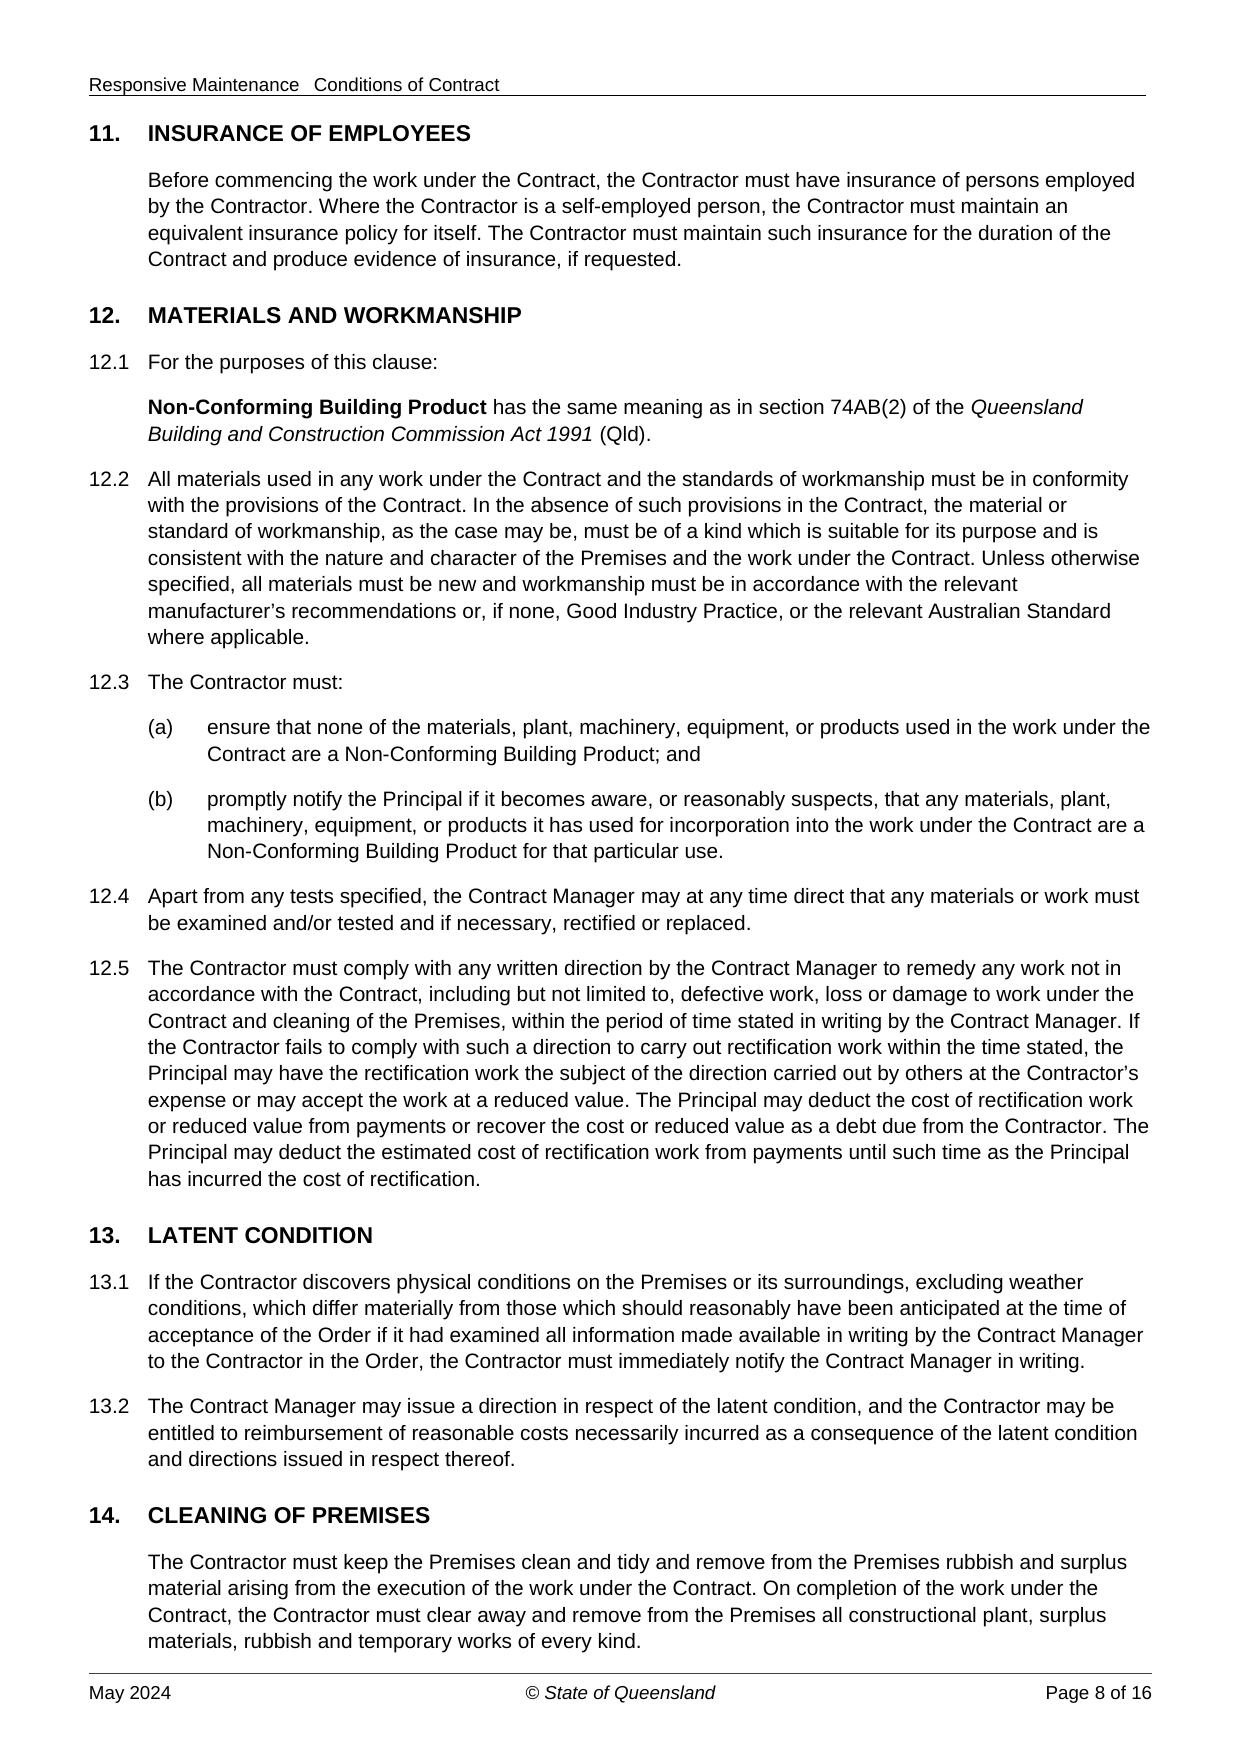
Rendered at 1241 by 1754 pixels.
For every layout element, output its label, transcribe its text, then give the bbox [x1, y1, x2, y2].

text Apart from any tests specified, the Contract Manager may at any time direct that any materials or work must be examined and/or tested and if necessary, rectified or replaced. [89, 884, 1152, 934]
subtitle MATERIALS AND WORKMANSHIP [89, 302, 1152, 329]
text promptly notify the Principal if it becomes aware, or reasonably suspects, that any materials, plant, machinery, equipment, or products it has used for incorporation into the work under the Contract are a Non-Conforming Building Product for that particular use. [148, 786, 1152, 863]
text The Contractor must keep the Premises clean and tidy and remove from the Premises rubbish and surplus material arising from the execution of the work under the Contract. On completion of the work under the Contract, the Contractor must clear away and remove from the Premises all constructional plant, surplus materials, rubbish and temporary works of every kind. [89, 1550, 1152, 1653]
subtitle CLEANING OF PREMISES [89, 1502, 1152, 1528]
text All materials used in any work under the Contract and the standards of workmanship must be in conformity with the provisions of the Contract. In the absence of such provisions in the Contract, the material or standard of workmanship, as the case may be, must be of a kind which is suitable for its purpose and is consistent with the nature and character of the Premises and the work under the Contract. Unless otherwise specified, all materials must be new and workmanship must be in accordance with the relevant manufacturer’s recommendations or, if none, Good Industry Practice, or the relevant Australian Standard where applicable. [89, 467, 1152, 649]
text For the purposes of this clause: [89, 350, 1152, 374]
subtitle INSURANCE OF EMPLOYEES [89, 120, 1152, 146]
text ensure that none of the materials, plant, machinery, equipment, or products used in the work under the Contract are a Non-Conforming Building Product; and [148, 715, 1152, 765]
text The Contractor must: [89, 670, 1152, 694]
text The Contractor must comply with any written direction by the Contract Manager to remedy any work not in accordance with the Contract, including but not limited to, defective work, loss or damage to work under the Contract and cleaning of the Premises, within the period of time stated in writing by the Contract Manager. If the Contractor fails to comply with such a direction to carry out rectification work within the time stated, the Principal may have the rectification work the subject of the direction carried out by others at the Contractor’s expense or may accept the work at a reduced value. The Principal may deduct the cost of rectification work or reduced value from payments or recover the cost or reduced value as a debt due from the Contractor. The Principal may deduct the estimated cost of rectification work from payments until such time as the Principal has incurred the cost of rectification. [89, 956, 1152, 1191]
text The Contract Manager may issue a direction in respect of the latent condition, and the Contractor may be entitled to reimbursement of reasonable costs necessarily incurred as a consequence of the latent condition and directions issued in respect thereof. [89, 1394, 1152, 1471]
text If the Contractor discovers physical conditions on the Premises or its surroundings, excluding weather conditions, which differ materially from those which should reasonably have been anticipated at the time of acceptance of the Order if it had examined all information made available in writing by the Contract Manager to the Contractor in the Order, the Contractor must immediately notify the Contract Manager in writing. [89, 1270, 1152, 1373]
text Before commencing the work under the Contract, the Contractor must have insurance of persons employed by the Contractor. Where the Contractor is a self-employed person, the Contractor must maintain an equivalent insurance policy for itself. The Contractor must maintain such insurance for the duration of the Contract and produce evidence of insurance, if requested. [89, 168, 1152, 271]
subtitle LATENT CONDITION [89, 1222, 1152, 1248]
text Non-Conforming Building Product has the same meaning as in section 74AB(2) of the Queensland Building and Construction Commission Act 1991 (Qld). [89, 395, 1152, 446]
